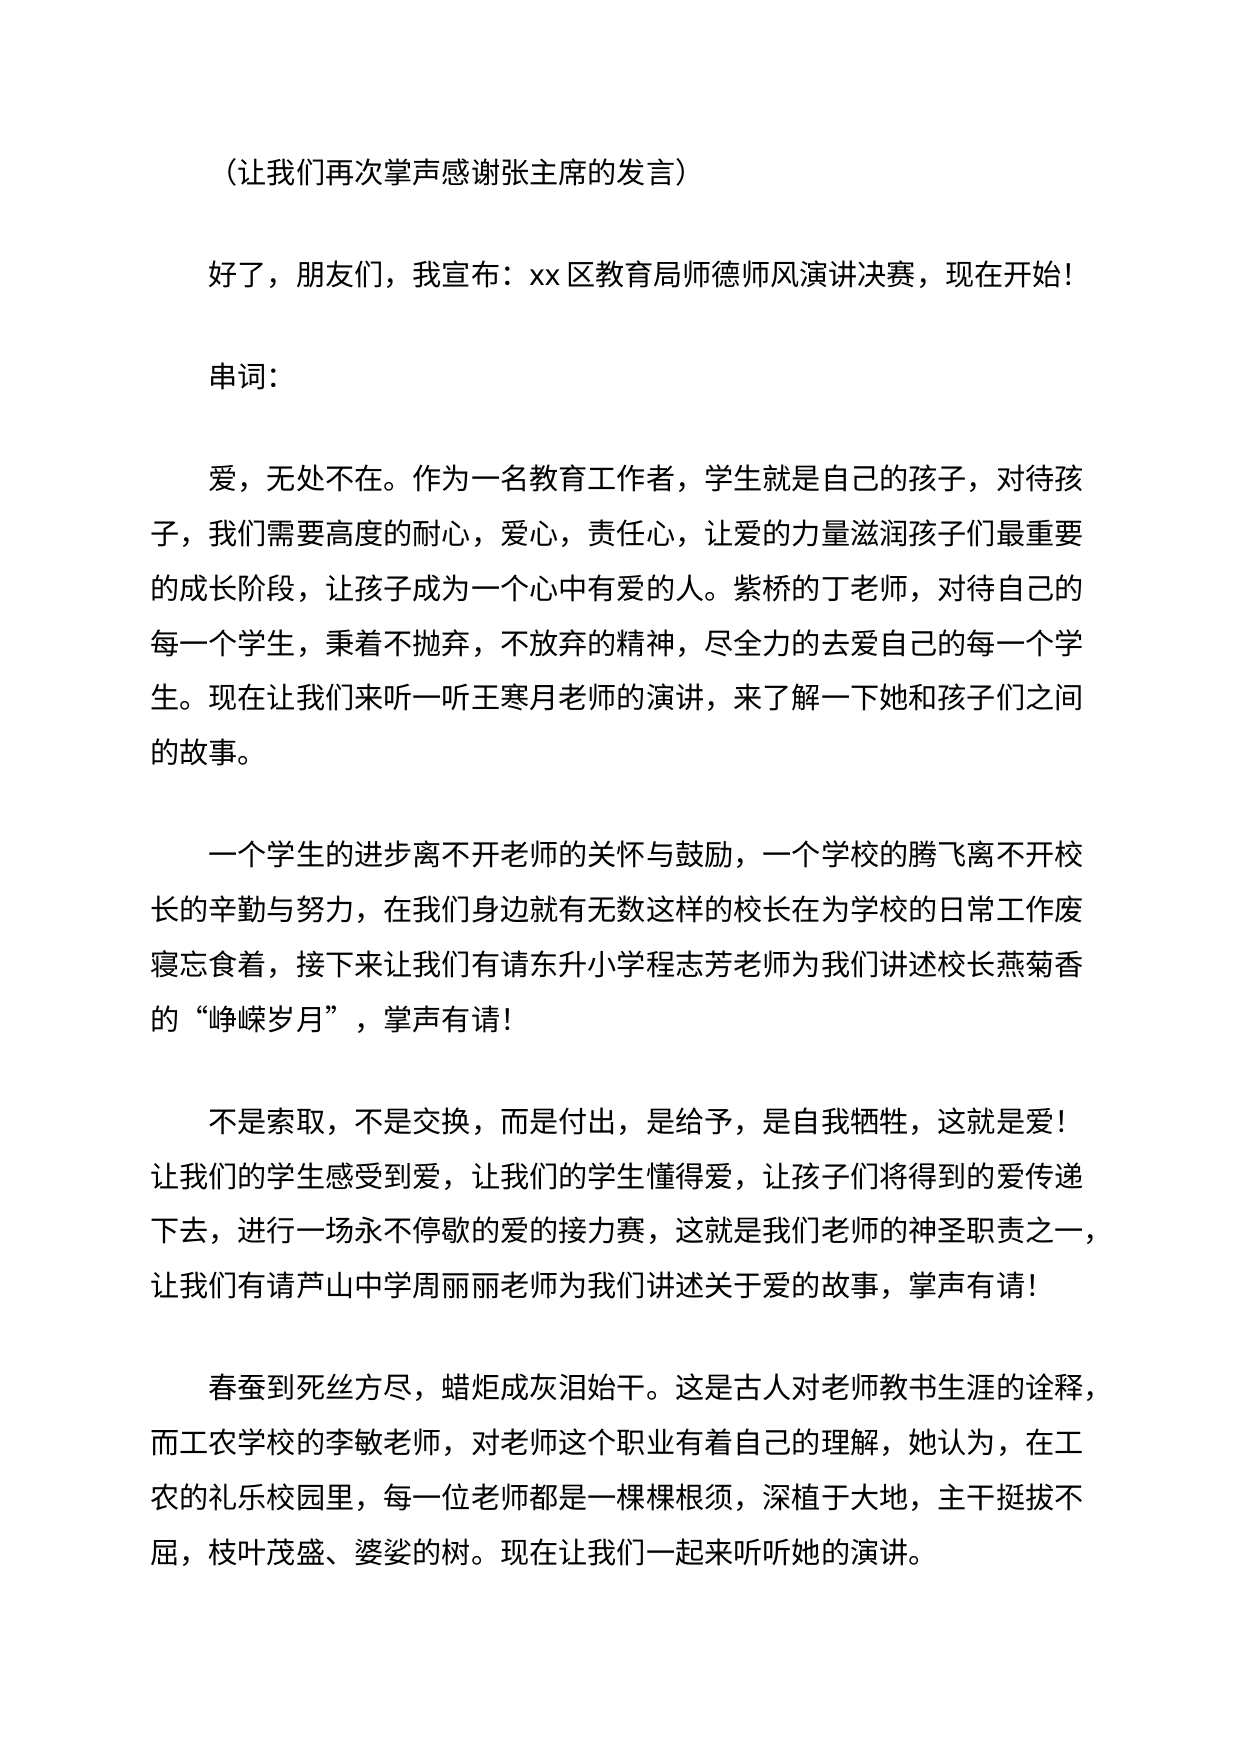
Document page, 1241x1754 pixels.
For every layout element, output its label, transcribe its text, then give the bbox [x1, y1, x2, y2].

text 不是索取，不是交换，而是付出，是给予，是自我牺牲，这就是爱！让我们的学生感受到爱，让我们的学生懂得爱，让孩子们将得到的爱传递下去，进行一场永不停歇的爱的接力赛，这就是我们老师的神圣职责之一，让我们有请芦山中学周丽丽老师为我们讲述关于爱的故事，掌声有请！ [150, 1098, 1090, 1305]
text 好了，朋友们，我宣布：xx区教育局师德师风演讲决赛，现在开始！ [150, 252, 1090, 294]
text 串词： [150, 354, 1090, 396]
text 爱，无处不在。作为一名教育工作者，学生就是自己的孩子，对待孩子，我们需要高度的耐心，爱心，责任心，让爱的力量滋润孩子们最重要的成长阶段，让孩子成为一个心中有爱的人。紫桥的丁老师，对待自己的每一个学生，秉着不抛弃，不放弃的精神，尽全力的去爱自己的每一个学生。现在让我们来听一听王寒月老师的演讲，来了解一下她和孩子们之间的故事。 [150, 456, 1090, 772]
text 一个学生的进步离不开老师的关怀与鼓励，一个学校的腾飞离不开校长的辛勤与努力，在我们身边就有无数这样的校长在为学校的日常工作废寝忘食着，接下来让我们有请东升小学程志芳老师为我们讲述校长燕菊香的“峥嵘岁月”，掌声有请！ [150, 832, 1090, 1039]
text 春蚕到死丝方尽，蜡炬成灰泪始干。这是古人对老师教书生涯的诠释，而工农学校的李敏老师，对老师这个职业有着自己的理解，她认为，在工农的礼乐校园里，每一位老师都是一棵棵根须，深植于大地，主干挺拔不屈，枝叶茂盛、婆娑的树。现在让我们一起来听听她的演讲。 [150, 1365, 1090, 1572]
text （让我们再次掌声感谢张主席的发言） [150, 150, 1090, 192]
